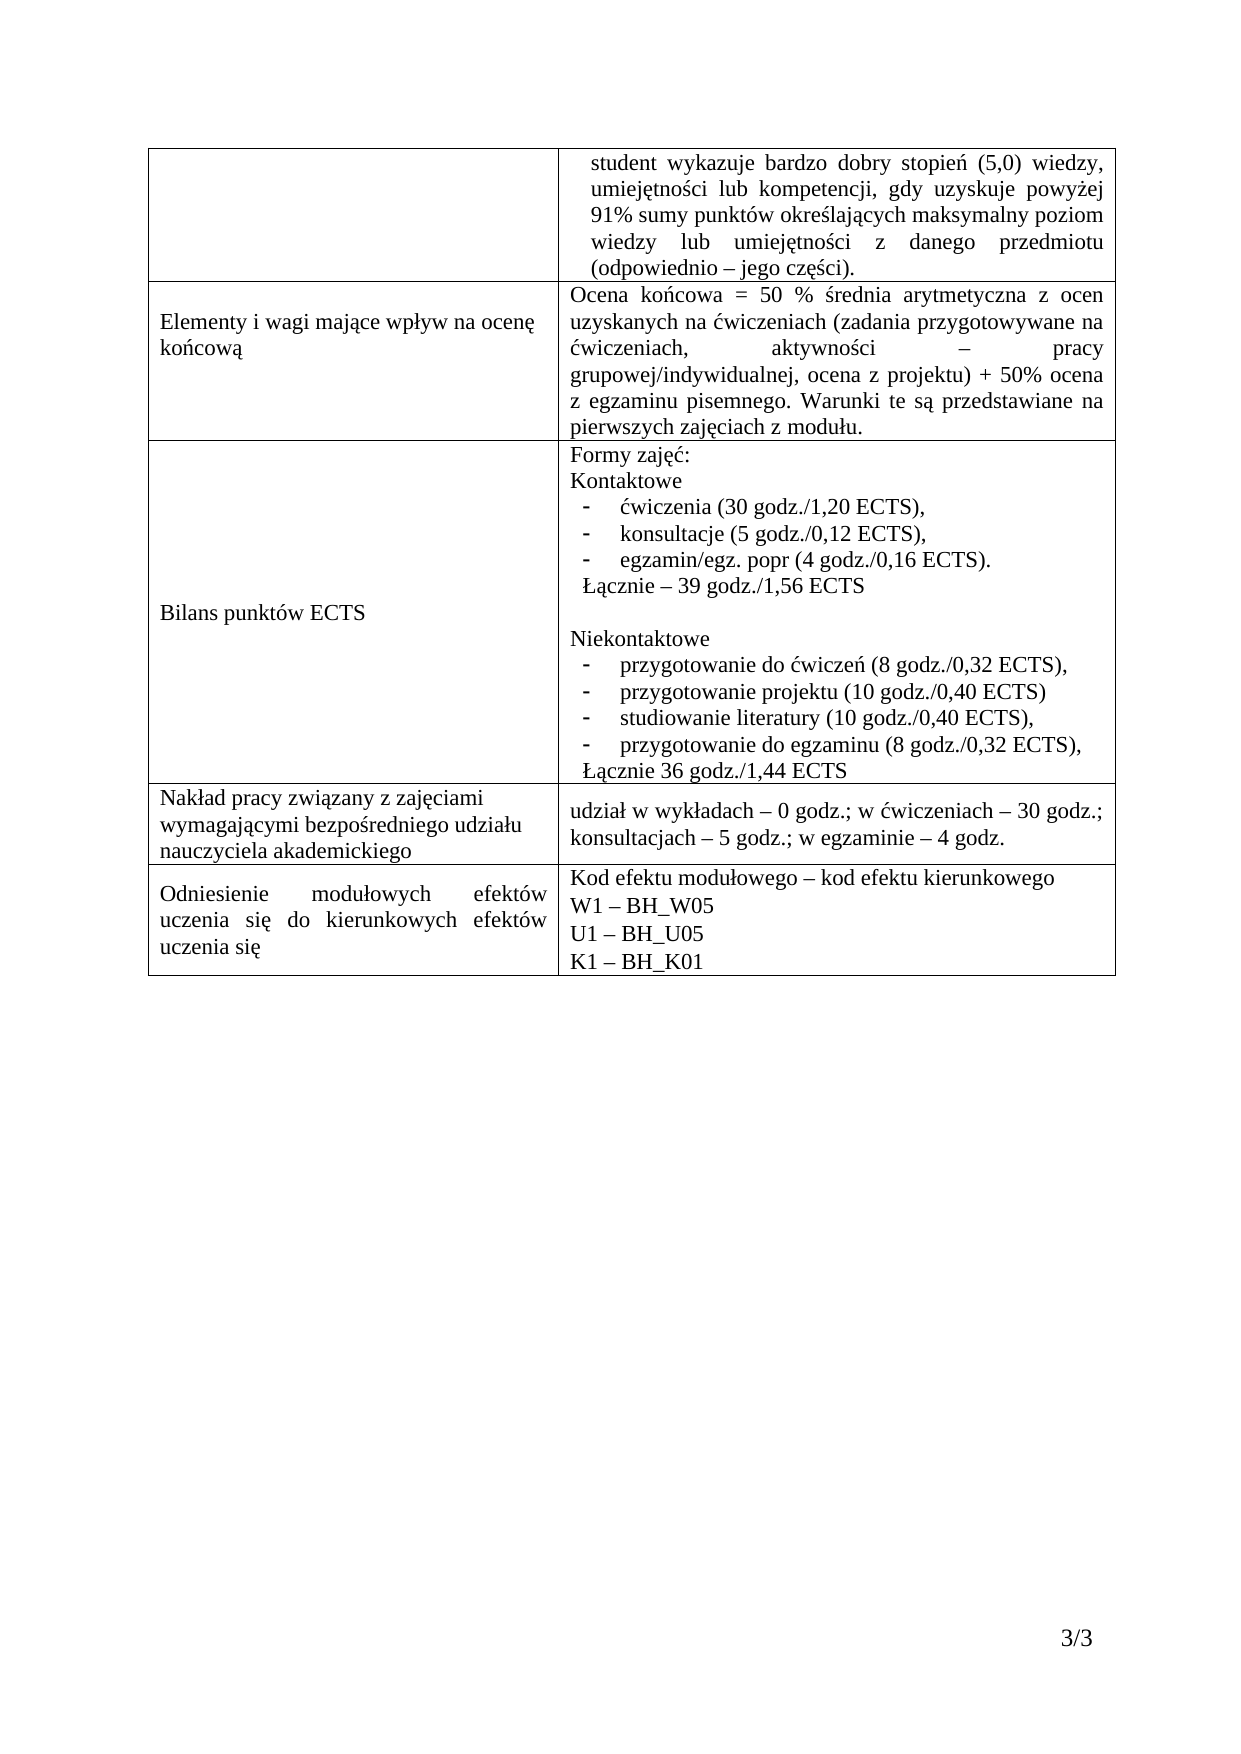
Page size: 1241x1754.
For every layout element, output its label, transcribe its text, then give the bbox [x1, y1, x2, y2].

table_cell Kod efektu modułowego – kod efektu kierunkowego W1 – BH_W05 U1 – BH_U05 K1 – BH_K01 [559, 865, 1115, 974]
table_cell Odniesienie modułowych efektów uczenia się do kierunkowych efektów uczenia się [149, 865, 558, 974]
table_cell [559, 149, 1115, 281]
table_cell udział w wykładach – 0 godz.; w ćwiczeniach – 30 godz.; konsultacjach – 5 godz.; w egzaminie – 4 godz. [559, 784, 1115, 863]
table_cell Nakład pracy związany z zajęciami wymagającymi bezpośredniego udziału nauczyciela akademickiego [149, 784, 558, 863]
table_cell Elementy i wagi mające wpływ na ocenę końcową [149, 282, 558, 440]
table_cell Ocena końcowa = 50 % średnia arytmetyczna z ocen uzyskanych na ćwiczeniach (zadania przygotowywane na ćwiczeniach, aktywności – pracy grupowej/indywidualnej, ocena z projektu) + 50% ocena z egzaminu pisemnego. Warunki te są przedstawiane na pierwszych zajęciach z modułu. [559, 282, 1115, 440]
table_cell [149, 149, 558, 281]
table_cell Bilans punktów ECTS [149, 441, 558, 783]
table_cell Formy zajęć: Kontaktowe ćwiczenia (30 godz./1,20 ECTS), konsultacje (5 godz./0,12 ECTS), egzamin/egz. popr (4 godz./0,16 ECTS). Łącznie – 39 godz./1,56 ECTS Niekontaktowe przygotowanie do ćwiczeń (8 godz./0,32 ECTS), przygotowanie projektu (10 godz./0,40 ECTS) studiowanie literatury (10 godz./0,40 ECTS), przygotowanie do egzaminu (8 godz./0,32 ECTS), Łącznie 36 godz./1,44 ECTS [559, 441, 1115, 783]
